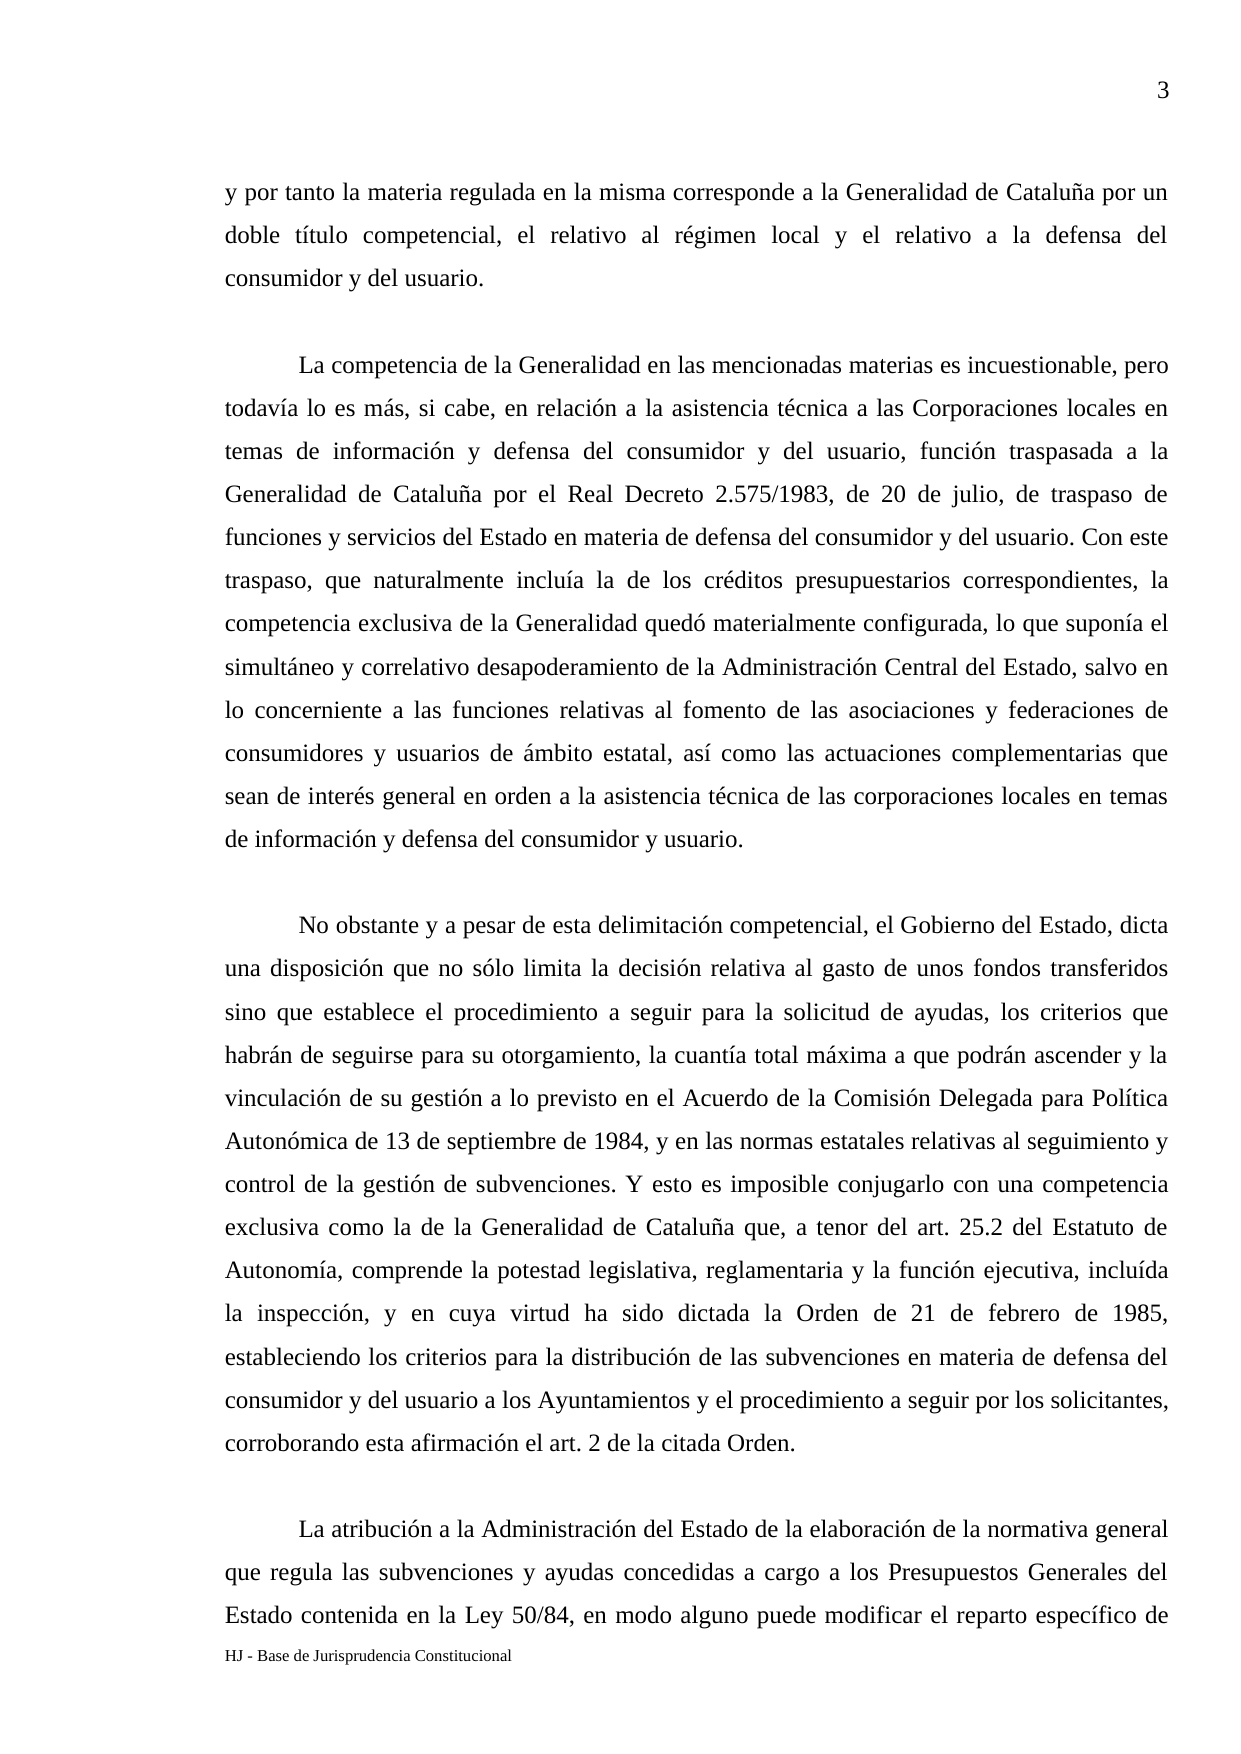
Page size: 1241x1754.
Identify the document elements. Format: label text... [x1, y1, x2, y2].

text La competencia de la Generalidad en las mencionadas materias es incuestionable, pero todavía lo es más, si cabe, en relación a la asistencia técnica a las Corporaciones locales en temas de información y defensa del consumidor y del usuario, función traspasada a la Generalidad de Cataluña por el Real Decreto 2.575/1983, de 20 de julio, de traspaso de funciones y servicios del Estado en materia de defensa del consumidor y del usuario. Con este traspaso, que naturalmente incluía la de los créditos presupuestarios correspondientes, la competencia exclusiva de la Generalidad quedó materialmente configurada, lo que suponía el simultáneo y correlativo desapoderamiento de la Administración Central del Estado, salvo en lo concerniente a las funciones relativas al fomento de las asociaciones y federaciones de consumidores y usuarios de ámbito estatal, así como las actuaciones complementarias que sean de interés general en orden a la asistencia técnica de las corporaciones locales en temas de información y defensa del consumidor y usuario. [224, 350, 1169, 853]
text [224, 1514, 1169, 1629]
text No obstante y a pesar de esta delimitación competencial, el Gobierno del Estado, dicta una disposición que no sólo limita la decisión relativa al gasto de unos fondos transferidos sino que establece el procedimiento a seguir para la solicitud de ayudas, los criterios que habrán de seguirse para su otorgamiento, la cuantía total máxima a que podrán ascender y la vinculación de su gestión a lo previsto en el Acuerdo de la Comisión Delegada para Política Autonómica de 13 de septiembre de 1984, y en las normas estatales relativas al seguimiento y control de la gestión de subvenciones. Y esto es imposible conjugarlo con una competencia exclusiva como la de la Generalidad de Cataluña que, a tenor del art. 25.2 del Estatuto de Autonomía, comprende la potestad legislativa, reglamentaria y la función ejecutiva, incluída la inspección, y en cuya virtud ha sido dictada la Orden de 21 de febrero de 1985, estableciendo los criterios para la distribución de las subvenciones en materia de defensa del consumidor y del usuario a los Ayuntamientos y el procedimiento a seguir por los solicitantes, corroborando esta afirmación el art. 2 de la citada Orden. [224, 910, 1169, 1457]
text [224, 177, 1169, 292]
